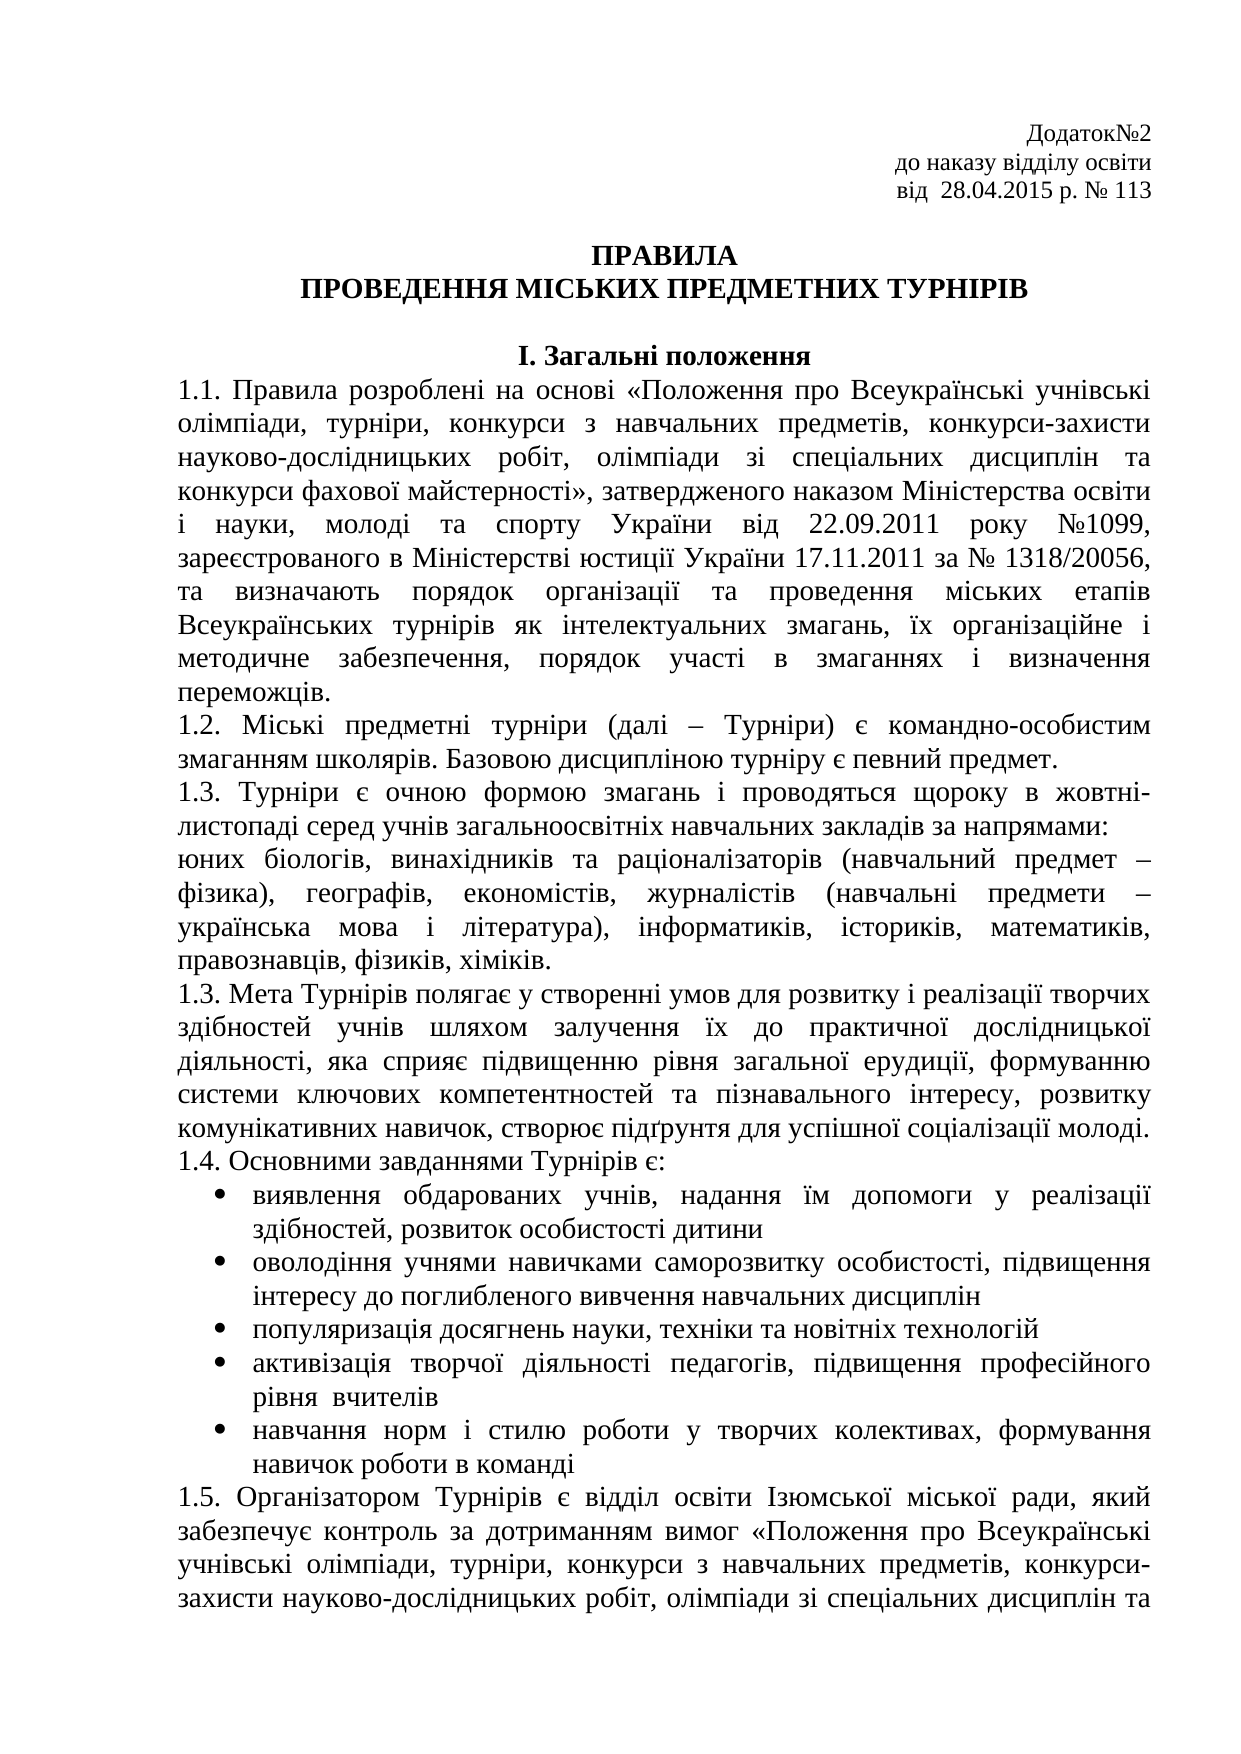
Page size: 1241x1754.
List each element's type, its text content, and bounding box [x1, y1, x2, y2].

text 1.1. Правила розроблені на основі «Положення про Всеукраїнські учнівські олімпіади, турніри, конкурси з навчальних предметів, конкурси-захисти науково-дослідницьких робіт, олімпіади зі спеціальних дисциплін та конкурси фахової майстерності», затвердженого наказом Міністерства освіти і науки, молоді та спорту України від 22.09.2011 року №1099, зареєстрованого в Міністерстві юстиції України 17.11.2011 за № 1318/20056, та визначають порядок організації та проведення міських етапів Всеукраїнських турнірів як інтелектуальних змагань, їх організаційне і методичне забезпечення, порядок участі в змаганнях і визначення переможців. [177, 372, 1152, 707]
list популяризація досягнень науки, техніки та новітніх технологій [215, 1311, 1152, 1345]
text 1.3. Турніри є очною формою змагань і проводяться щороку в жовтні-листопаді серед учнів загальноосвітніх навчальних закладів за напрямами: [177, 774, 1152, 842]
text 1.2. Міські предметні турніри (далі – Турніри) є командно-особистим змаганням школярів. Базовою дисципліною турніру є певний предмет. [177, 707, 1152, 774]
text до наказу відділу освіти [772, 147, 1152, 176]
text від 28.04.2015 р. № 113 [177, 176, 1152, 204]
list оволодіння учнями навичками саморозвитку особистості, підвищення інтересу до поглибленого вивчення навчальних дисциплін [215, 1244, 1152, 1311]
text 1.3. Мета Турнірів полягає у створенні умов для розвитку і реалізації творчих здібностей учнів шляхом залучення їх до практичної дослідницької діяльності, яка сприяє підвищенню рівня загальної ерудиції, формуванню системи ключових компетентностей та пізнавального інтересу, розвитку комунікативних навичок, створює підґрунтя для успішної соціалізації молоді. [177, 976, 1152, 1143]
list навчання норм і стилю роботи у творчих колективах, формування навичок роботи в команді [215, 1412, 1152, 1479]
text 1.4. Основними завданнями Турнірів є: [177, 1143, 1152, 1177]
text Додаток№2 [177, 118, 1152, 147]
list активізація творчої діяльності педагогів, підвищення професійного рівня вчителів [215, 1345, 1152, 1412]
text I. Загальні положення [177, 338, 1152, 372]
text Правила [177, 238, 1152, 271]
text проведення міських предметних турнірів [177, 271, 1152, 305]
text юних біологів, винахідників та раціоналізаторів (навчальний предмет – фізика), географів, економістів, журналістів (навчальні предмети – українська мова і література), інформатиків, істориків, математиків, правознавців, фізиків, хіміків. [177, 842, 1152, 976]
list виявлення обдарованих учнів, надання їм допомоги у реалізації здібностей, розвиток особистості дитини [215, 1177, 1152, 1244]
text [177, 1479, 1152, 1614]
